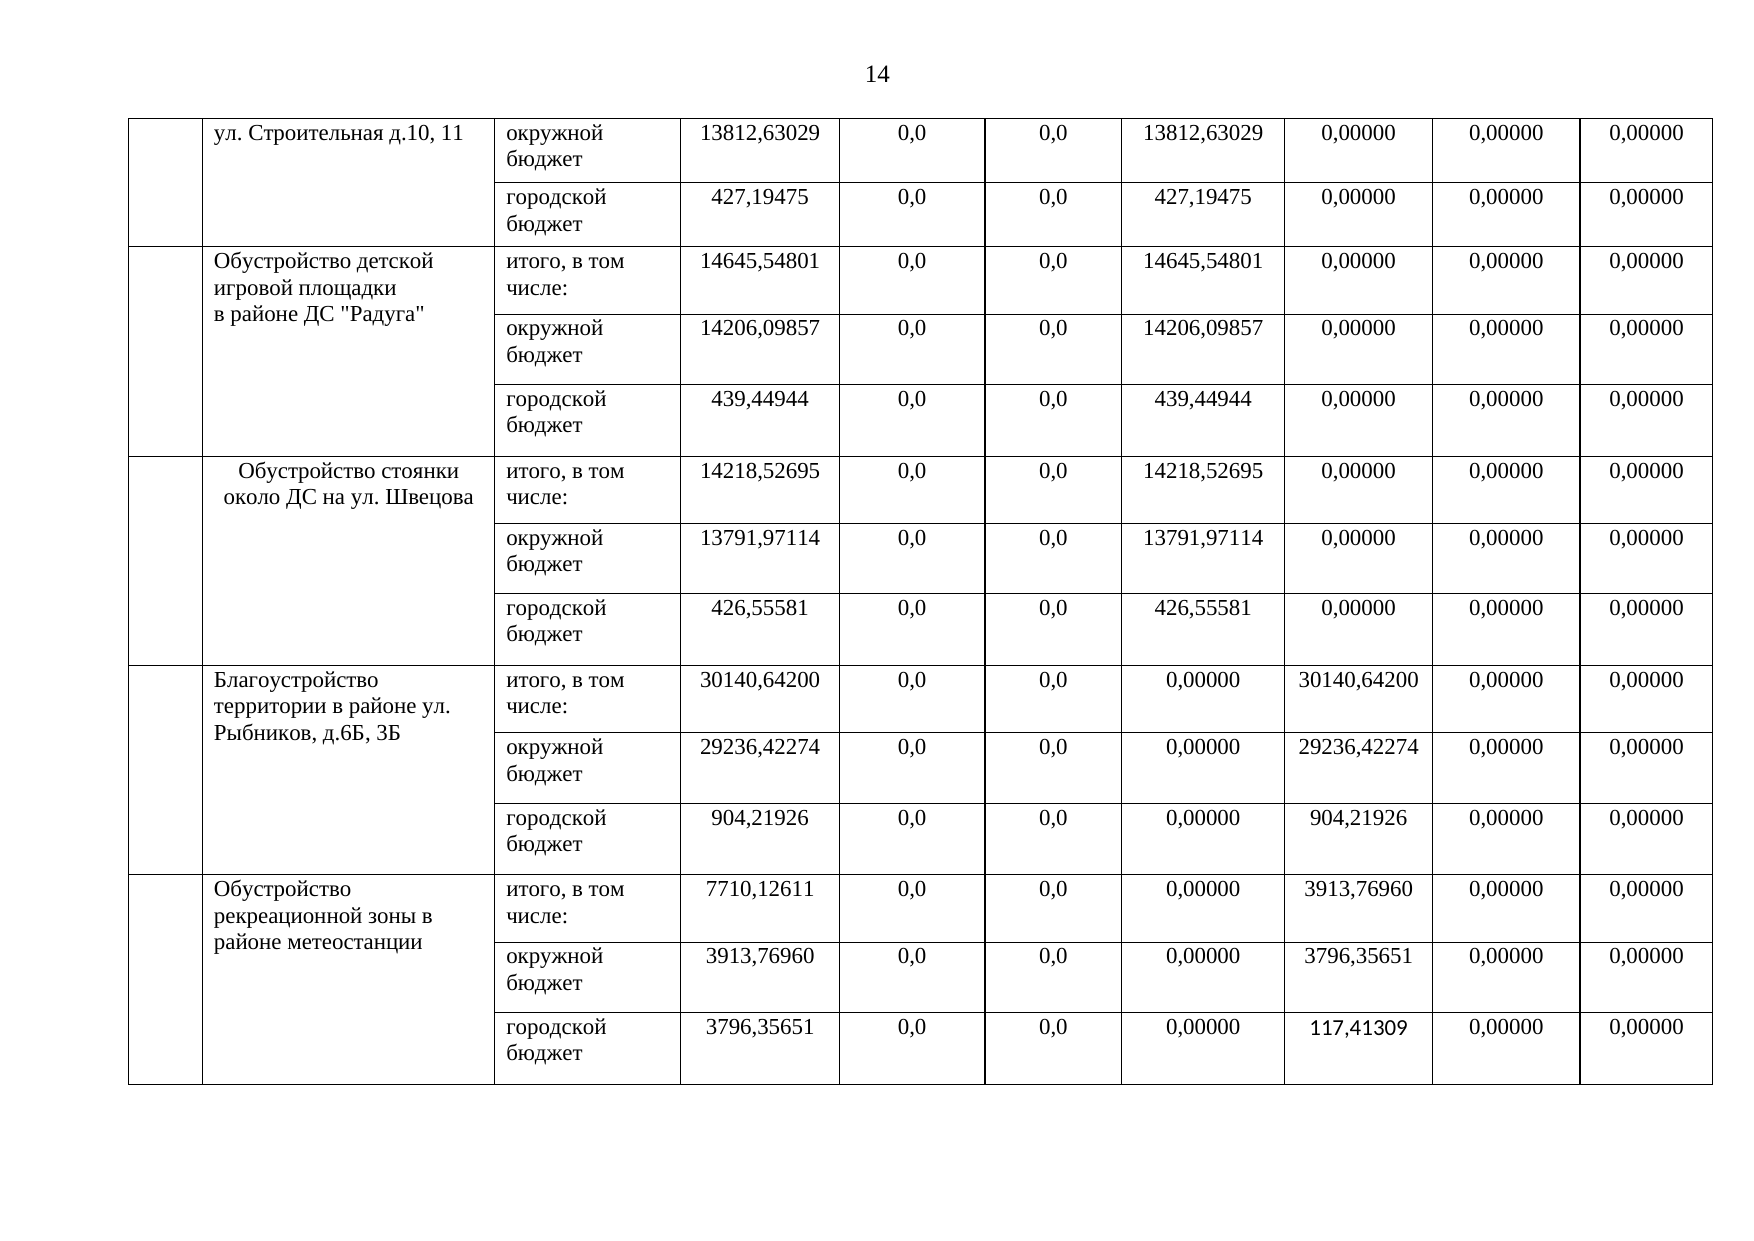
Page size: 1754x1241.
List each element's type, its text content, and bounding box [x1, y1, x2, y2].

table_cell [129, 875, 202, 1084]
table_cell 0,0 [840, 943, 984, 1012]
table_cell 3796,35651 [1285, 943, 1432, 1012]
table_cell 0,00000 [1581, 875, 1712, 942]
table_cell городской бюджет [495, 1013, 680, 1084]
table_cell городской бюджет [495, 183, 680, 246]
table_cell 0,0 [840, 183, 984, 246]
table_cell окружной бюджет [495, 943, 680, 1012]
table_cell Обустройство детской игровой площадки в районе ДС "Радуга" [203, 247, 494, 456]
table_cell 0,0 [986, 385, 1121, 456]
table_cell итого, в том числе: [495, 666, 680, 732]
table_cell 0,00000 [1581, 733, 1712, 802]
table_cell 439,44944 [1122, 385, 1284, 456]
table_cell 117,41309 [1285, 1013, 1432, 1084]
table_cell 13791,97114 [681, 524, 839, 593]
table_cell 29236,42274 [681, 733, 839, 802]
table_cell 0,0 [840, 875, 984, 942]
table_cell городской бюджет [495, 594, 680, 665]
table_cell 0,0 [986, 733, 1121, 802]
table_cell 30140,64200 [681, 666, 839, 732]
table_cell 904,21926 [1285, 804, 1432, 874]
table_cell 0,0 [840, 594, 984, 665]
table_cell 0,0 [840, 247, 984, 313]
table_cell 0,00000 [1433, 247, 1579, 313]
table_cell 0,00000 [1581, 457, 1712, 523]
table_cell 14206,09857 [1122, 315, 1284, 384]
table_cell Благоустройство территории в районе ул. Рыбников, д.6Б, 3Б [203, 666, 494, 874]
table_cell 426,55581 [681, 594, 839, 665]
table_cell 0,00000 [1433, 594, 1579, 665]
table_cell 0,00000 [1122, 666, 1284, 732]
table_cell 0,00000 [1285, 457, 1432, 523]
table_cell 0,00000 [1433, 119, 1579, 182]
table_cell 439,44944 [681, 385, 839, 456]
table_cell 0,00000 [1122, 1013, 1284, 1084]
table_cell 3913,76960 [681, 943, 839, 1012]
table_cell 0,00000 [1285, 119, 1432, 182]
table_cell 0,00000 [1122, 943, 1284, 1012]
table_cell 0,0 [986, 315, 1121, 384]
table_cell 0,0 [840, 804, 984, 874]
table_cell 0,00000 [1581, 666, 1712, 732]
table_cell 0,0 [986, 666, 1121, 732]
table_cell [129, 666, 202, 874]
table_cell 14218,52695 [1122, 457, 1284, 523]
table_cell 427,19475 [681, 183, 839, 246]
table_cell 0,0 [840, 1013, 984, 1084]
table_cell 0,0 [986, 943, 1121, 1012]
table_cell 13791,97114 [1122, 524, 1284, 593]
table_cell 0,00000 [1581, 183, 1712, 246]
table_cell 29236,42274 [1285, 733, 1432, 802]
table_cell 0,00000 [1433, 183, 1579, 246]
table_cell 0,0 [840, 315, 984, 384]
table_cell 0,0 [986, 804, 1121, 874]
table_cell 0,0 [986, 875, 1121, 942]
table_cell 426,55581 [1122, 594, 1284, 665]
table_cell окружной бюджет [495, 733, 680, 802]
table_cell 0,00000 [1285, 315, 1432, 384]
table_cell 0,00000 [1581, 247, 1712, 313]
table_cell 0,00000 [1433, 733, 1579, 802]
table_cell окружной бюджет [495, 524, 680, 593]
table_cell 0,0 [840, 524, 984, 593]
table_cell 0,00000 [1285, 524, 1432, 593]
table_cell 0,00000 [1433, 875, 1579, 942]
table_cell 0,0 [986, 524, 1121, 593]
table_cell 0,00000 [1433, 315, 1579, 384]
table_cell 0,0 [986, 594, 1121, 665]
table_cell окружной бюджет [495, 119, 680, 182]
table_cell 0,00000 [1285, 247, 1432, 313]
table_cell 0,0 [840, 457, 984, 523]
table_cell 14645,54801 [1122, 247, 1284, 313]
table_cell окружной бюджет [495, 315, 680, 384]
table_cell 0,00000 [1433, 666, 1579, 732]
table_cell 0,0 [986, 119, 1121, 182]
table_cell Обустройство стоянки около ДС на ул. Швецова [203, 457, 494, 665]
table_cell итого, в том числе: [495, 247, 680, 313]
table_cell 0,00000 [1581, 1013, 1712, 1084]
table_cell 0,00000 [1433, 1013, 1579, 1084]
table_cell городской бюджет [495, 804, 680, 874]
table_cell 0,00000 [1581, 315, 1712, 384]
table_cell 0,00000 [1285, 594, 1432, 665]
table_cell 0,00000 [1581, 385, 1712, 456]
table_cell 13812,63029 [681, 119, 839, 182]
table_cell 0,00000 [1285, 385, 1432, 456]
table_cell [203, 119, 494, 246]
table_cell 0,00000 [1433, 804, 1579, 874]
table_cell 7710,12611 [681, 875, 839, 942]
table_cell [129, 119, 202, 246]
table_cell 0,0 [986, 1013, 1121, 1084]
table_cell [129, 247, 202, 456]
table_cell 904,21926 [681, 804, 839, 874]
table_cell 14206,09857 [681, 315, 839, 384]
table_cell 0,0 [840, 385, 984, 456]
table_cell 0,00000 [1433, 524, 1579, 593]
table_cell 427,19475 [1122, 183, 1284, 246]
table_cell 0,0 [986, 183, 1121, 246]
table_cell 0,00000 [1122, 875, 1284, 942]
table_cell итого, в том числе: [495, 875, 680, 942]
table_cell 0,0 [840, 733, 984, 802]
table_cell 0,0 [840, 119, 984, 182]
table_cell 0,00000 [1581, 943, 1712, 1012]
table_cell 0,00000 [1122, 804, 1284, 874]
table_cell 3796,35651 [681, 1013, 839, 1084]
table_cell 0,00000 [1581, 119, 1712, 182]
table_cell 0,00000 [1433, 385, 1579, 456]
table_cell 14218,52695 [681, 457, 839, 523]
table_cell городской бюджет [495, 385, 680, 456]
table_cell 0,00000 [1433, 457, 1579, 523]
table_cell 3913,76960 [1285, 875, 1432, 942]
table_cell 0,00000 [1581, 804, 1712, 874]
table_cell 0,0 [840, 666, 984, 732]
table_cell 0,0 [986, 247, 1121, 313]
table_cell 0,0 [986, 457, 1121, 523]
table_cell 30140,64200 [1285, 666, 1432, 732]
table_cell [129, 457, 202, 665]
table_cell 0,00000 [1581, 594, 1712, 665]
table_cell итого, в том числе: [495, 457, 680, 523]
table_cell 13812,63029 [1122, 119, 1284, 182]
table_cell 14645,54801 [681, 247, 839, 313]
table_cell 0,00000 [1581, 524, 1712, 593]
table_cell 0,00000 [1285, 183, 1432, 246]
table_cell Обустройство рекреационной зоны в районе метеостанции [203, 875, 494, 1084]
table_cell 0,00000 [1122, 733, 1284, 802]
table_cell 0,00000 [1433, 943, 1579, 1012]
